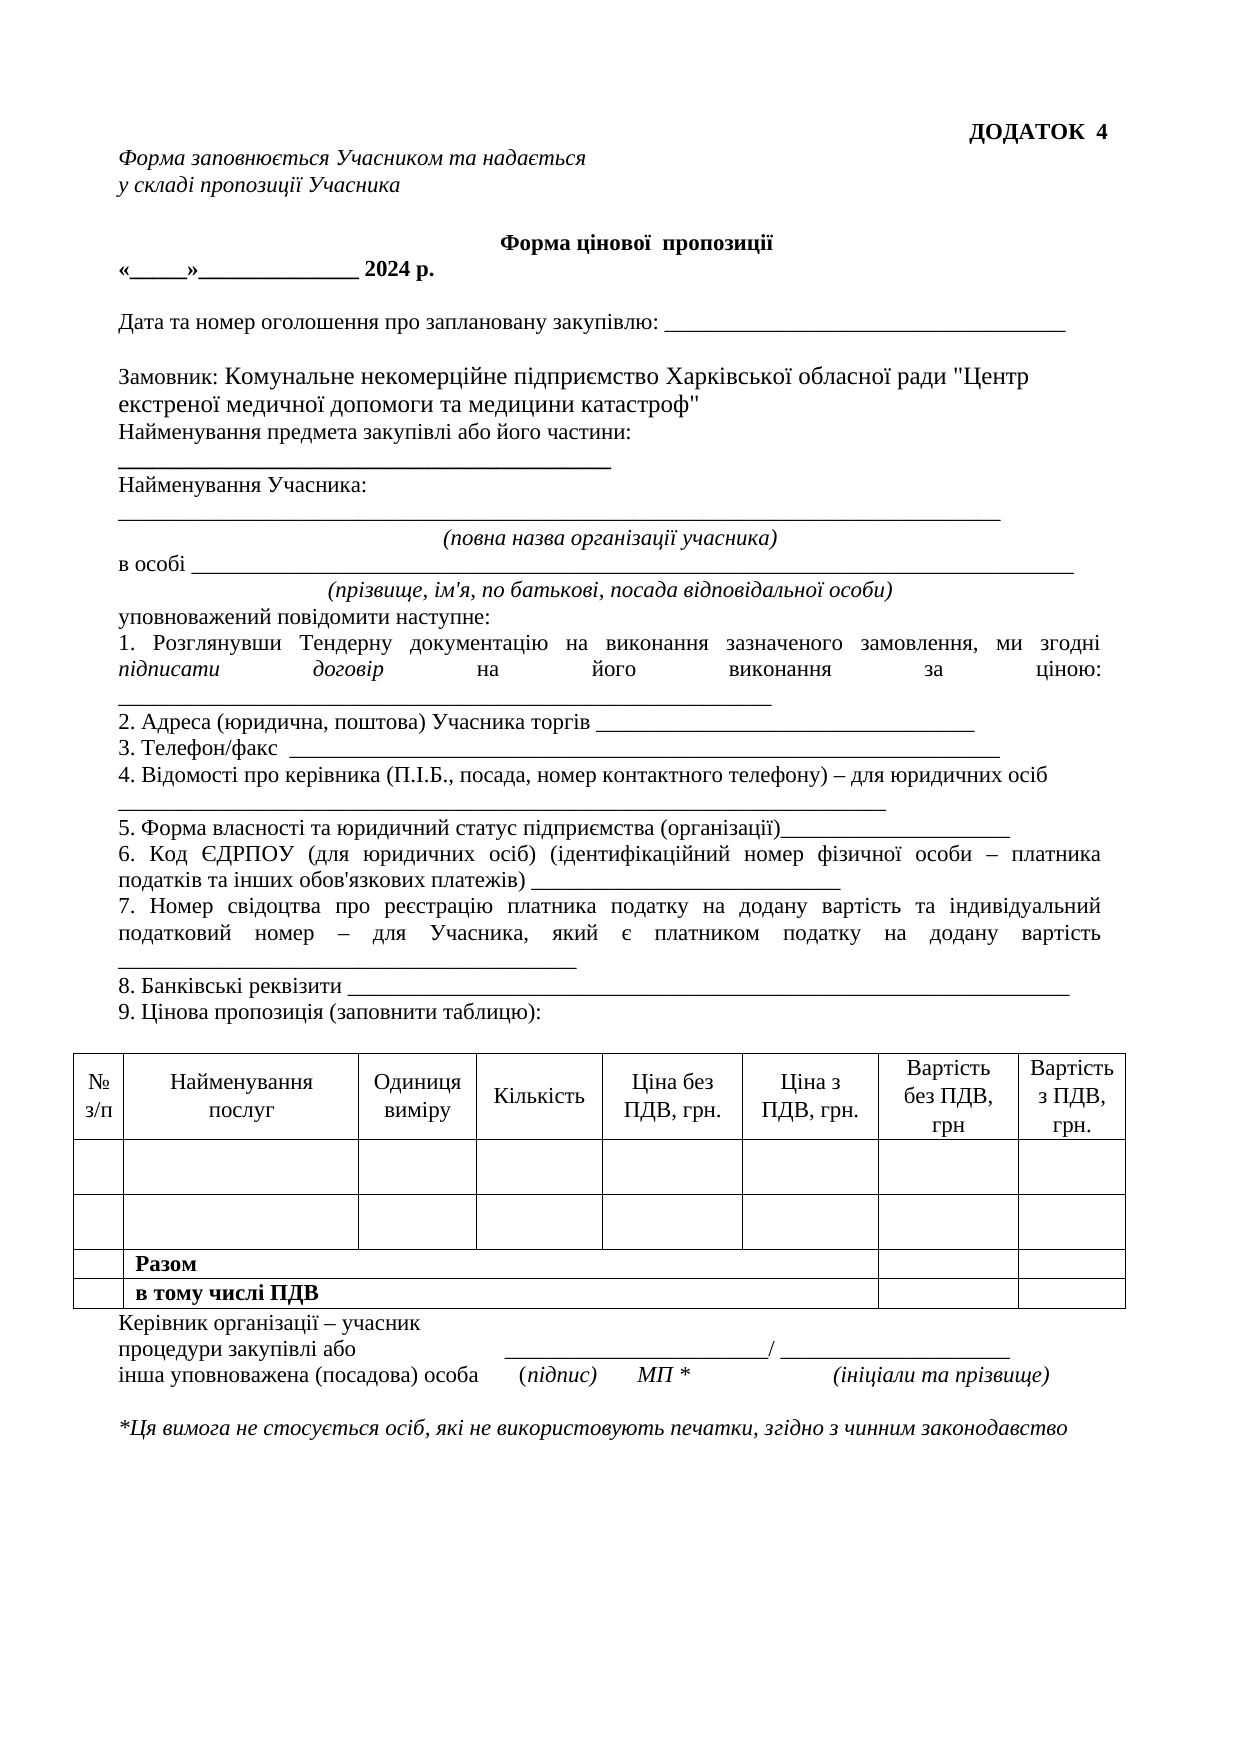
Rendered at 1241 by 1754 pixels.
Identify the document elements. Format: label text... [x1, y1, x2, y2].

table_cell [1019, 1250, 1125, 1278]
table_cell [74, 1195, 123, 1248]
table_cell [124, 1195, 358, 1248]
table_cell [74, 1250, 123, 1278]
table_cell [477, 1195, 602, 1248]
table_header Ціна без ПДВ, грн. [603, 1054, 742, 1139]
text Форма цінової пропозиції [118, 226, 1107, 255]
text 6. Код ЄДРПОУ (для юридичних осіб) (ідентифікаційний номер фізичної особи – платника податків та інших обов'язкових платежів) ___________________________ [118, 840, 1102, 893]
table_header Вартість без ПДВ, грн [879, 1054, 1018, 1139]
table_cell [879, 1195, 1018, 1248]
table_cell [74, 1140, 123, 1194]
text інша уповноважена (посадова) особа (підпис) МП * (ініціали та прізвище) [118, 1361, 1107, 1388]
table_header Ціна з ПДВ, грн. [743, 1054, 878, 1139]
table_cell [124, 1140, 358, 1194]
table_cell [879, 1250, 1018, 1278]
table_cell [603, 1140, 742, 1194]
text Найменування предмета закупівлі або його частини: ___________________________________________ [118, 418, 1102, 471]
table_cell [477, 1140, 602, 1194]
table_cell [74, 1279, 123, 1307]
table_cell [743, 1140, 878, 1194]
text Дата та номер оголошення про заплановану закупівлю: ___________________________________ [118, 308, 1102, 334]
table_cell [879, 1140, 1018, 1194]
table_cell [359, 1140, 476, 1194]
table_cell [359, 1195, 476, 1248]
text 3. Телефон/факс ______________________________________________________________ [118, 734, 1107, 761]
text процедури закупівлі або _______________________/ ____________________ [118, 1335, 1107, 1361]
text уповноважений повідомити наступне: [118, 603, 1102, 629]
text ___________________________________________________________________ [118, 787, 1107, 813]
table_cell [1019, 1195, 1125, 1248]
table_header Найменування послуг [124, 1054, 358, 1139]
text 5. Форма власності та юридичний статус підприємства (організації)____________________ [118, 813, 1102, 840]
text *Ця вимога не стосується осіб, які не використовують печатки, згідно з чинним законодавство [118, 1414, 1107, 1440]
table_cell Разом [124, 1250, 878, 1278]
table_cell [1019, 1279, 1125, 1307]
table_cell [743, 1195, 878, 1248]
text 8. Банківські реквізити _______________________________________________________________ [118, 972, 1102, 998]
text (прізвище, ім'я, по батькові, посада відповідальної особи) [118, 576, 1102, 603]
text 9. Цінова пропозиція (заповнити таблицю): [118, 998, 1107, 1024]
table_header Кількість [477, 1054, 602, 1139]
text Форма заповнюється Учасником та надається [118, 144, 1107, 171]
text 2. Адреса (юридична, поштова) Учасника торгів _________________________________ [118, 708, 1107, 734]
text Найменування Учасника: _____________________________________________________________________________ [118, 471, 1102, 524]
table_cell [1019, 1140, 1125, 1194]
table_header № з/п [74, 1054, 123, 1139]
table_header Вартість з ПДВ, грн. [1019, 1054, 1125, 1139]
table_cell [603, 1195, 742, 1248]
text (повна назва організації учасника) [118, 524, 1102, 550]
text у складі пропозиції Учасника [118, 171, 1107, 197]
text 1. Розглянувши Тендерну документацію на виконання зазначеного замовлення, ми згодні підписати договір на його виконання за ціною: _________________________________________________________ [118, 629, 1102, 708]
table_cell в тому числі ПДВ [124, 1279, 878, 1307]
text в особі _____________________________________________________________________________ [118, 550, 1102, 576]
text Керівник організації – учасник [118, 1309, 1107, 1335]
text 7. Номер свідоцтва про реєстрацію платника податку на додану вартість та індивідуальний податковий номер – для Учасника, який є платником податку на додану вартість ________________________________________ [118, 893, 1102, 972]
text «_____»______________ 2024 р. [118, 255, 1107, 282]
text Замовник: Комунальне некомерційне підприємство Харківської обласної ради "Центр екстреної медичної допомоги та медицини катастроф" [118, 361, 1102, 418]
text 4. Відомості про керівника (П.І.Б., посада, номер контактного телефону) – для юридичних осіб [118, 761, 1107, 787]
table_header Одиниця виміру [359, 1054, 476, 1139]
text ДОДАТОК 4 [856, 118, 1107, 144]
table_cell [879, 1279, 1018, 1307]
